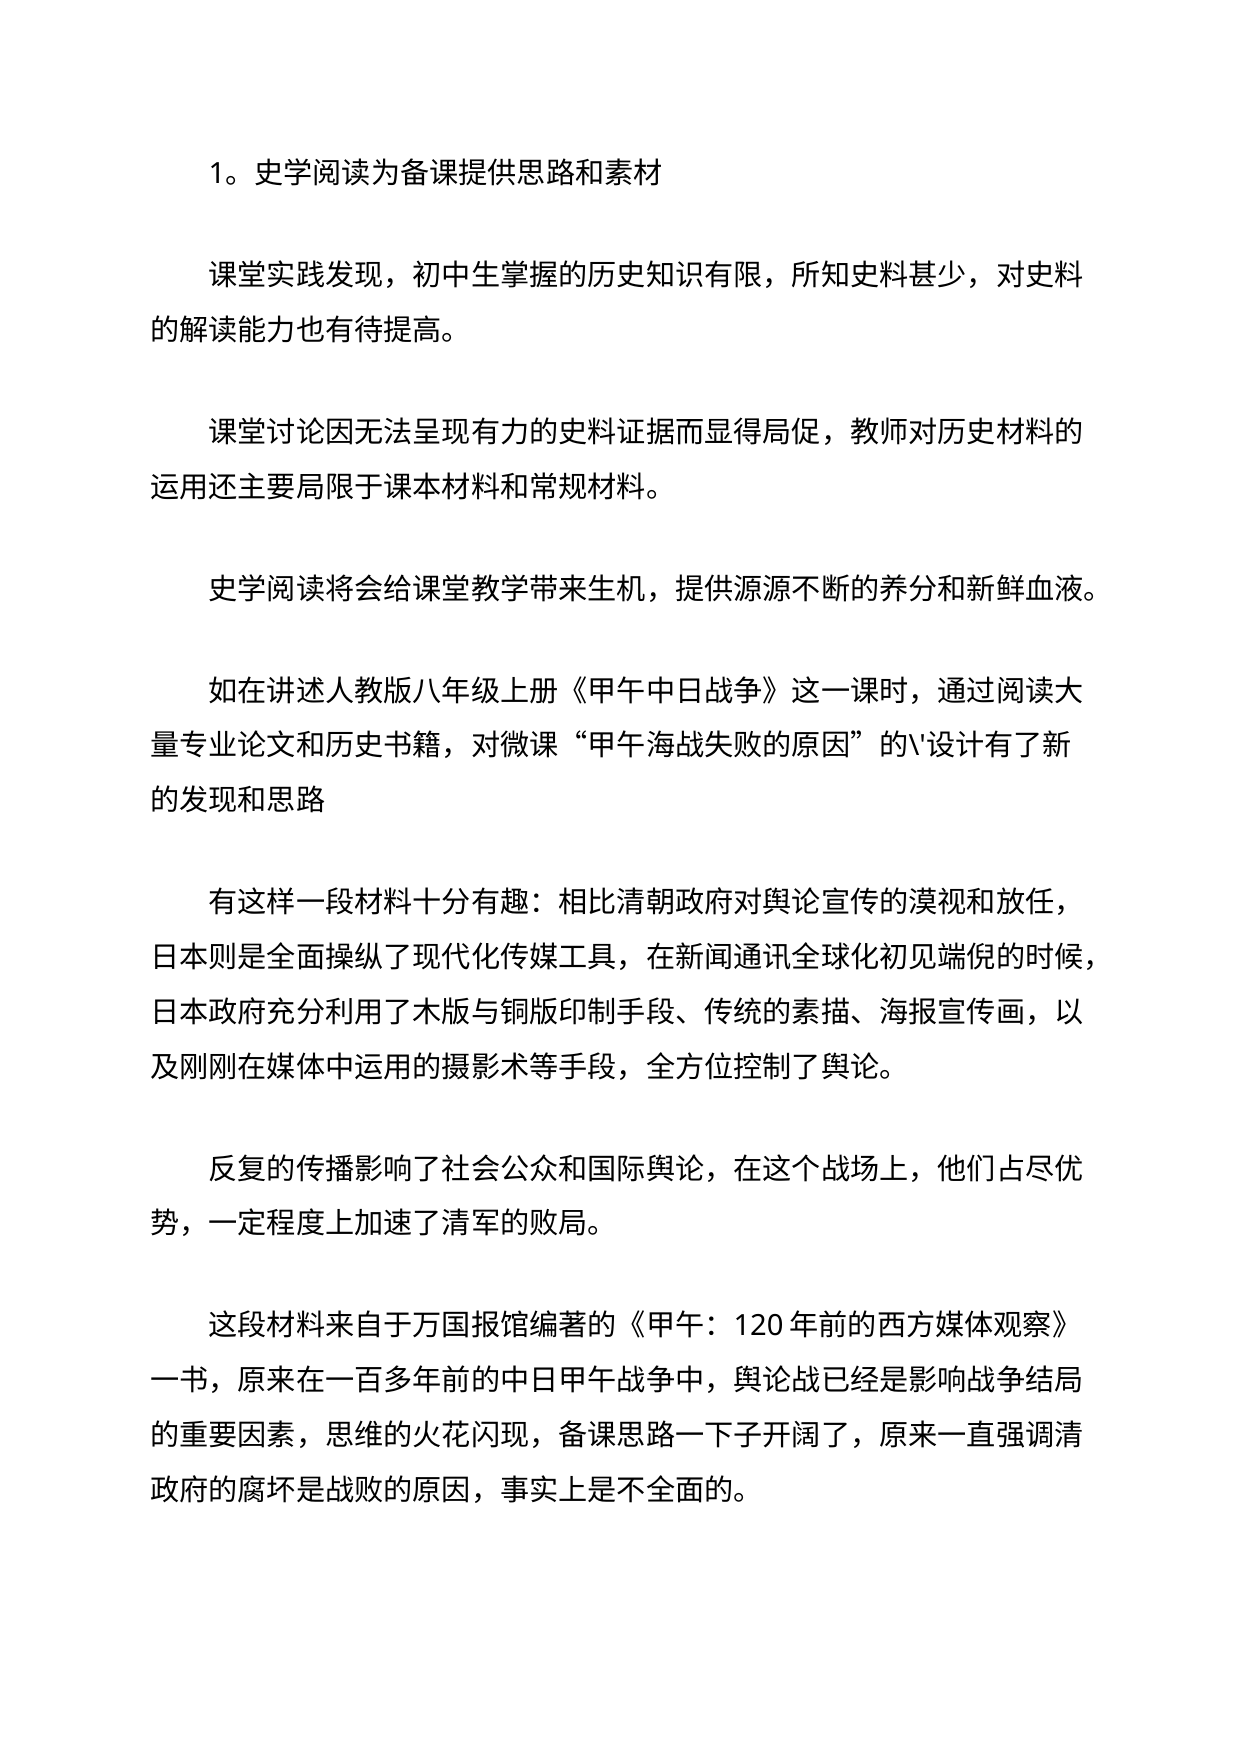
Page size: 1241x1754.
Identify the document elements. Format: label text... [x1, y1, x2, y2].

text 课堂讨论因无法呈现有力的史料证据而显得局促，教师对历史材料的运用还主要局限于课本材料和常规材料。 [150, 409, 1090, 506]
text 1。史学阅读为备课提供思路和素材 [150, 150, 1090, 192]
text 课堂实践发现，初中生掌握的历史知识有限，所知史料甚少，对史料的解读能力也有待提高。 [150, 252, 1090, 349]
text 有这样一段材料十分有趣：相比清朝政府对舆论宣传的漠视和放任，日本则是全面操纵了现代化传媒工具，在新闻通讯全球化初见端倪的时候，日本政府充分利用了木版与铜版印制手段、传统的素描、海报宣传画，以及刚刚在媒体中运用的摄影术等手段，全方位控制了舆论。 [150, 879, 1090, 1086]
text 这段材料来自于万国报馆编著的《甲午：120年前的西方媒体观察》一书，原来在一百多年前的中日甲午战争中，舆论战已经是影响战争结局的重要因素，思维的火花闪现，备课思路一下子开阔了，原来一直强调清政府的腐坏是战败的原因，事实上是不全面的。 [150, 1302, 1090, 1509]
text 如在讲述人教版八年级上册《甲午中日战争》这一课时，通过阅读大量专业论文和历史书籍，对微课“甲午海战失败的原因”的\'设计有了新的发现和思路 [150, 667, 1090, 819]
text 史学阅读将会给课堂教学带来生机，提供源源不断的养分和新鲜血液。 [150, 565, 1090, 608]
text 反复的传播影响了社会公众和国际舆论，在这个战场上，他们占尽优势，一定程度上加速了清军的败局。 [150, 1145, 1090, 1242]
